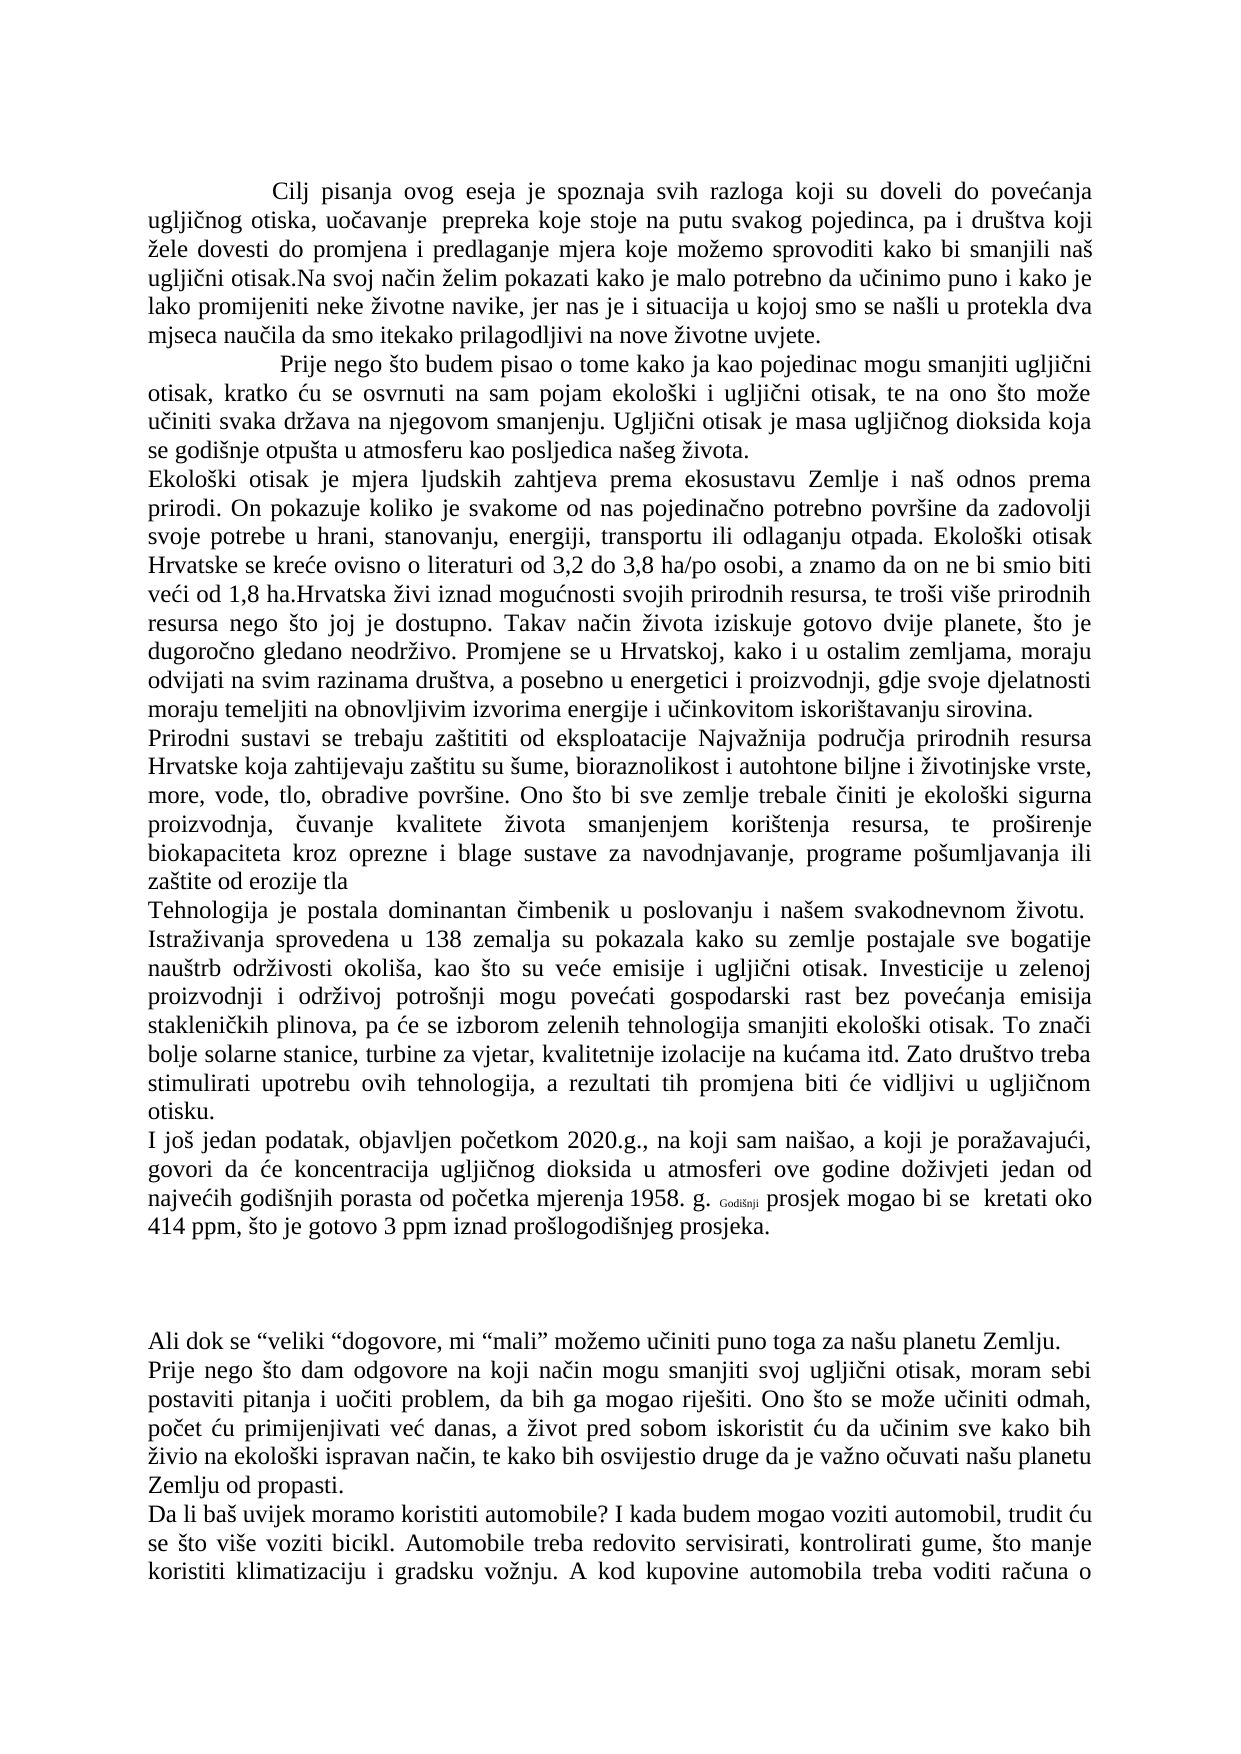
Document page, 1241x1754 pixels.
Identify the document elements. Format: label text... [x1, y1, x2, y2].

text Ekološki otisak je mjera ljudskih zahtjeva prema ekosustavu Zemlje i naš odnos prema prirodi. On pokazuje koliko je svakome od nas pojedinačno potrebno površine da zadovolji svoje potrebe u hrani, stanovanju, energiji, transportu ili odlaganju otpada. Ekološki otisak Hrvatske se kreće ovisno o literaturi od 3,2 do 3,8 ha/po osobi, a znamo da on ne bi smio biti veći od 1,8 ha.Hrvatska živi iznad mogućnosti svojih prirodnih resursa, te troši više prirodnih resursa nego što joj je dostupno. Takav način života iziskuje gotovo dvije planete, što je dugoročno gledano neodrživo. Promjene se u Hrvatskoj, kako i u ostalim zemljama, moraju odvijati na svim razinama društva, a posebno u energetici i proizvodnji, gdje svoje djelatnosti moraju temeljiti na obnovljivim izvorima energije i učinkovitom iskorištavanju sirovina. [148, 464, 1093, 723]
text Prije nego što budem pisao o tome kako ja kao pojedinac mogu smanjiti ugljični otisak, kratko ću se osvrnuti na sam pojam ekološki i ugljični otisak, te na ono što može učiniti svaka država na njegovom smanjenju. Ugljični otisak je masa ugljičnog dioksida koja se godišnje otpušta u atmosferu kao posljedica našeg života. [148, 349, 1093, 464]
text Prije nego što dam odgovore na koji način mogu smanjiti svoj ugljični otisak, moram sebi postaviti pitanja i uočiti problem, da bih ga mogao riješiti. Ono što se može učiniti odmah, počet ću primijenjivati već danas, a život pred sobom iskoristit ću da učinim sve kako bih živio na ekološki ispravan način, te kako bih osvijestio druge da je važno očuvati našu planetu Zemlju od propasti. [148, 1355, 1093, 1499]
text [148, 1499, 1093, 1585]
text Prirodni sustavi se trebaju zaštititi od eksploatacije Najvažnija područja prirodnih resursa Hrvatske koja zahtijevaju zaštitu su šume, bioraznolikost i autohtone biljne i životinjske vrste, more, vode, tlo, obradive površine. Ono što bi sve zemlje trebale činiti je ekološki sigurna proizvodnja, čuvanje kvalitete života smanjenjem korištenja resursa, te proširenje biokapaciteta kroz oprezne i blage sustave za navodnjavanje, programe pošumljavanja ili zaštite od erozije tla [148, 723, 1093, 895]
text Ali dok se “veliki “dogovore, mi “mali” možemo učiniti puno toga za našu planetu Zemlju. [148, 1326, 1093, 1355]
text Tehnologija je postala dominantan čimbenik u poslovanju i našem svakodnevnom životu. Istraživanja sprovedena u 138 zemalja su pokazala kako su zemlje postajale sve bogatije nauštrb održivosti okoliša, kao što su veće emisije i ugljični otisak. Investicije u zelenoj proizvodnji i održivoj potrošnji mogu povećati gospodarski rast bez povećanja emisija stakleničkih plinova, pa će se izborom zelenih tehnologija smanjiti ekološki otisak. To znači bolje solarne stanice, turbine za vjetar, kvalitetnije izolacije na kućama itd. Zato društvo treba stimulirati upotrebu ovih tehnologija, a rezultati tih promjena biti će vidljivi u ugljičnom otisku. [148, 895, 1093, 1125]
text I još jedan podatak, objavljen početkom 2020.g., na koji sam naišao, a koji je poražavajući, govori da će koncentracija ugljičnog dioksida u atmosferi ove godine doživjeti jedan od najvećih godišnjih porasta od početka mjerenja 1958. g. Godišnji prosjek mogao bi se kretati oko 414 ppm, što je gotovo 3 ppm iznad prošlogodišnjeg prosjeka. [148, 1125, 1093, 1240]
text Cilj pisanja ovog eseja je spoznaja svih razloga koji su doveli do povećanja ugljičnog otiska, uočavanje prepreka koje stoje na putu svakog pojedinca, pa i društva koji žele dovesti do promjena i predlaganje mjera koje možemo sprovoditi kako bi smanjili naš ugljični otisak.Na svoj način želim pokazati kako je malo potrebno da učinimo puno i kako je lako promijeniti neke životne navike, jer nas je i situacija u kojoj smo se našli u protekla dva mjseca naučila da smo itekako prilagodljivi na nove životne uvjete. [148, 176, 1093, 349]
